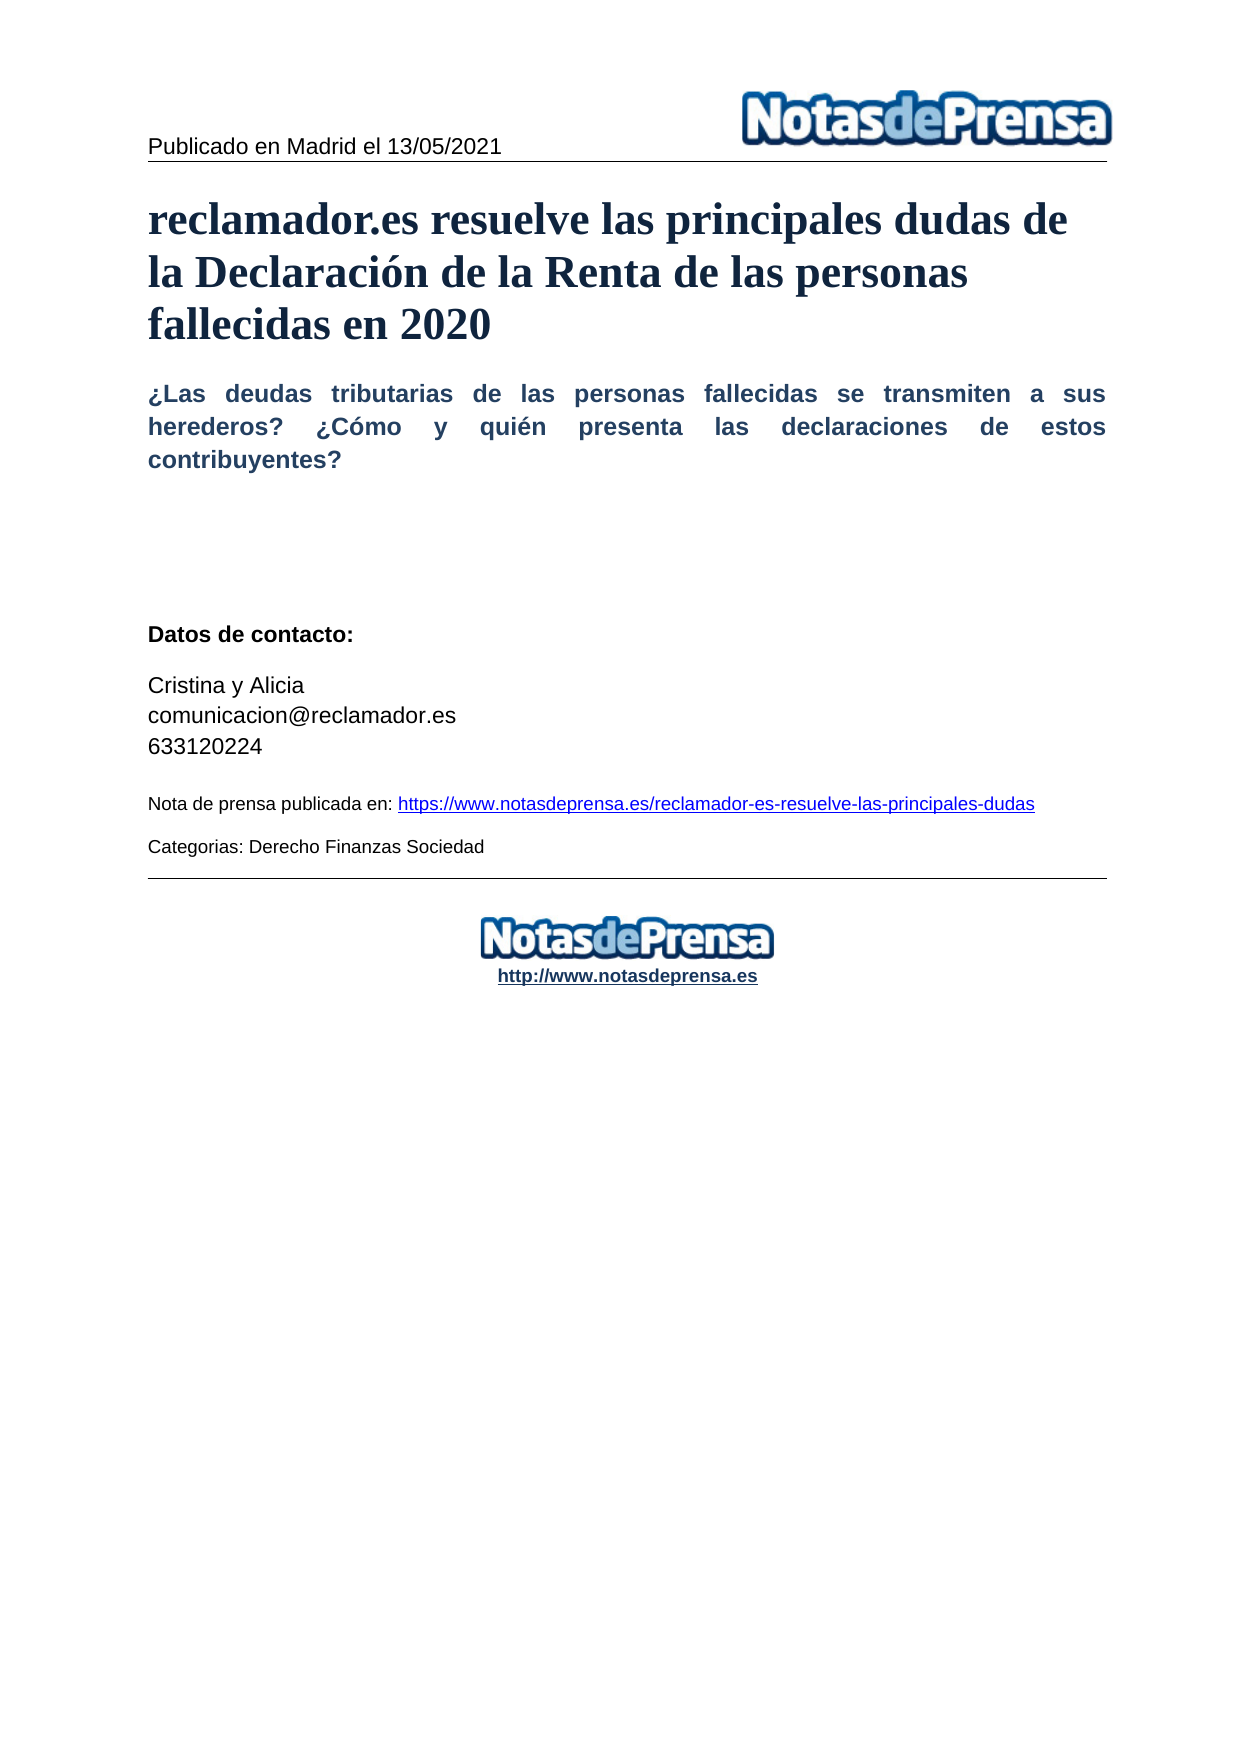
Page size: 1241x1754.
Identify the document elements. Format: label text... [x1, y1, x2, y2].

text Cristina y Alicia [148, 672, 1063, 698]
text Publicado en Madrid el 13/05/2021 [148, 133, 1107, 161]
text comunicacion@reclamador.es [148, 702, 1063, 729]
text http://www.notasdeprensa.es [148, 965, 1107, 986]
text Datos de contacto: [148, 621, 1107, 647]
subtitle ¿Las deudas tributarias de las personas fallecidas se transmiten a sus herederos? ¿Cómo y quién presenta las declaraciones de estos contribuyentes? [148, 379, 1107, 474]
picture [742, 90, 1113, 148]
subtitle reclamador.es resuelve las principales dudas de la Declaración de la Renta de las personas fallecidas en 2020 [148, 192, 1107, 350]
text 633120224 [148, 733, 1063, 759]
picture [480, 915, 775, 961]
text Nota de prensa publicada en: https://www.notasdeprensa.es/reclamador-es-resuelve-las-principales-dudas [148, 793, 1107, 814]
text Categorias: Derecho Finanzas Sociedad [148, 835, 1107, 857]
